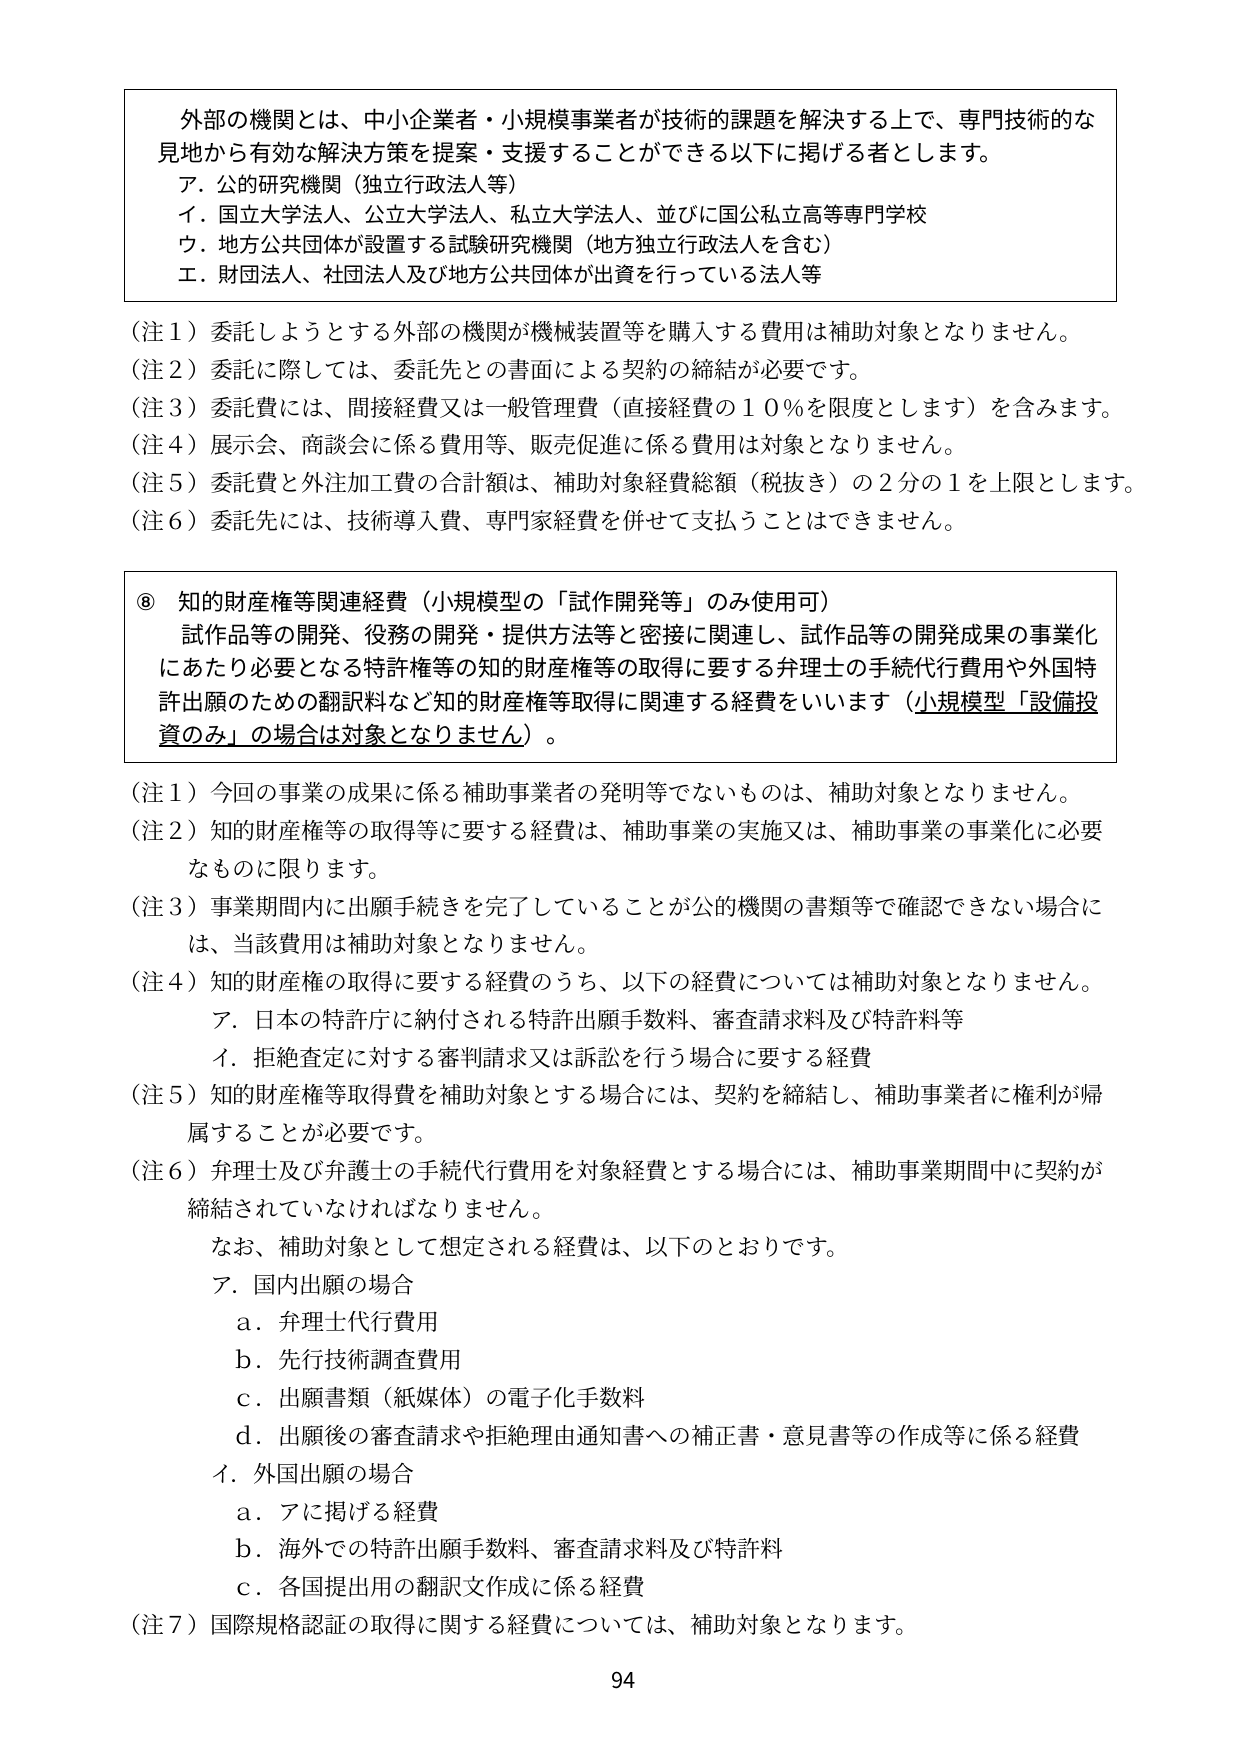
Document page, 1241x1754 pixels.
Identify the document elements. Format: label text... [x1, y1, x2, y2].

text ｃ．各国提出用の翻訳文作成に係る経費 [118, 1569, 1122, 1602]
text （注３）事業期間内に出願手続きを完了していることが公的機関の書類等で確認できない場合には、当該費用は補助対象となりません。 [118, 888, 1122, 959]
text （注１）委託しようとする外部の機関が機械装置等を購入する費用は補助対象となりません。 [118, 314, 1122, 347]
text ａ．弁理士代行費用 [118, 1304, 1122, 1337]
text （注４）展示会、商談会に係る費用等、販売促進に係る費用は対象となりません。 [118, 427, 1122, 460]
text イ．外国出願の場合 [118, 1456, 1122, 1489]
text （注４）知的財産権の取得に要する経費のうち、以下の経費については補助対象となりません。 [118, 964, 1122, 997]
text ｂ．海外での特許出願手数料、審査請求料及び特許料 [118, 1531, 1122, 1564]
text ｂ．先行技術調査費用 [118, 1342, 1122, 1375]
text （注２）委託に際しては、委託先との書面による契約の締結が必要です。 [118, 352, 1122, 385]
text イ．拒絶査定に対する審判請求又は訴訟を行う場合に要する経費 [118, 1040, 1122, 1073]
text ｃ．出願書類（紙媒体）の電子化手数料 [118, 1380, 1122, 1413]
text （注６）委託先には、技術導入費、専門家経費を併せて支払うことはできません。 [118, 503, 1122, 536]
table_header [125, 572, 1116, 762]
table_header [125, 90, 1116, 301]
text ア．日本の特許庁に納付される特許出願手数料、審査請求料及び特許料等 [118, 1002, 1122, 1035]
text （注１）今回の事業の成果に係る補助事業者の発明等でないものは、補助対象となりません。 [118, 775, 1122, 808]
text （注７）国際規格認証の取得に関する経費については、補助対象となります。 [118, 1607, 1122, 1640]
text ｄ．出願後の審査請求や拒絶理由通知書への補正書・意見書等の作成等に係る経費 [118, 1418, 1122, 1451]
text （注５）委託費と外注加工費の合計額は、補助対象経費総額（税抜き）の２分の１を上限とします。 [118, 465, 1154, 498]
text なお、補助対象として想定される経費は、以下のとおりです。 [118, 1229, 1122, 1262]
text （注３）委託費には、間接経費又は一般管理費（直接経費の１０％を限度とします）を含みます。 [118, 390, 1139, 423]
text （注５）知的財産権等取得費を補助対象とする場合には、契約を締結し、補助事業者に権利が帰属することが必要です。 [118, 1078, 1122, 1148]
text （注６）弁理士及び弁護士の手続代行費用を対象経費とする場合には、補助事業期間中に契約が締結されていなければなりません。 [118, 1153, 1122, 1224]
text （注２）知的財産権等の取得等に要する経費は、補助事業の実施又は、補助事業の事業化に必要なものに限ります。 [118, 813, 1122, 884]
text ａ．アに掲げる経費 [118, 1493, 1122, 1526]
text ア．国内出願の場合 [118, 1267, 1122, 1299]
